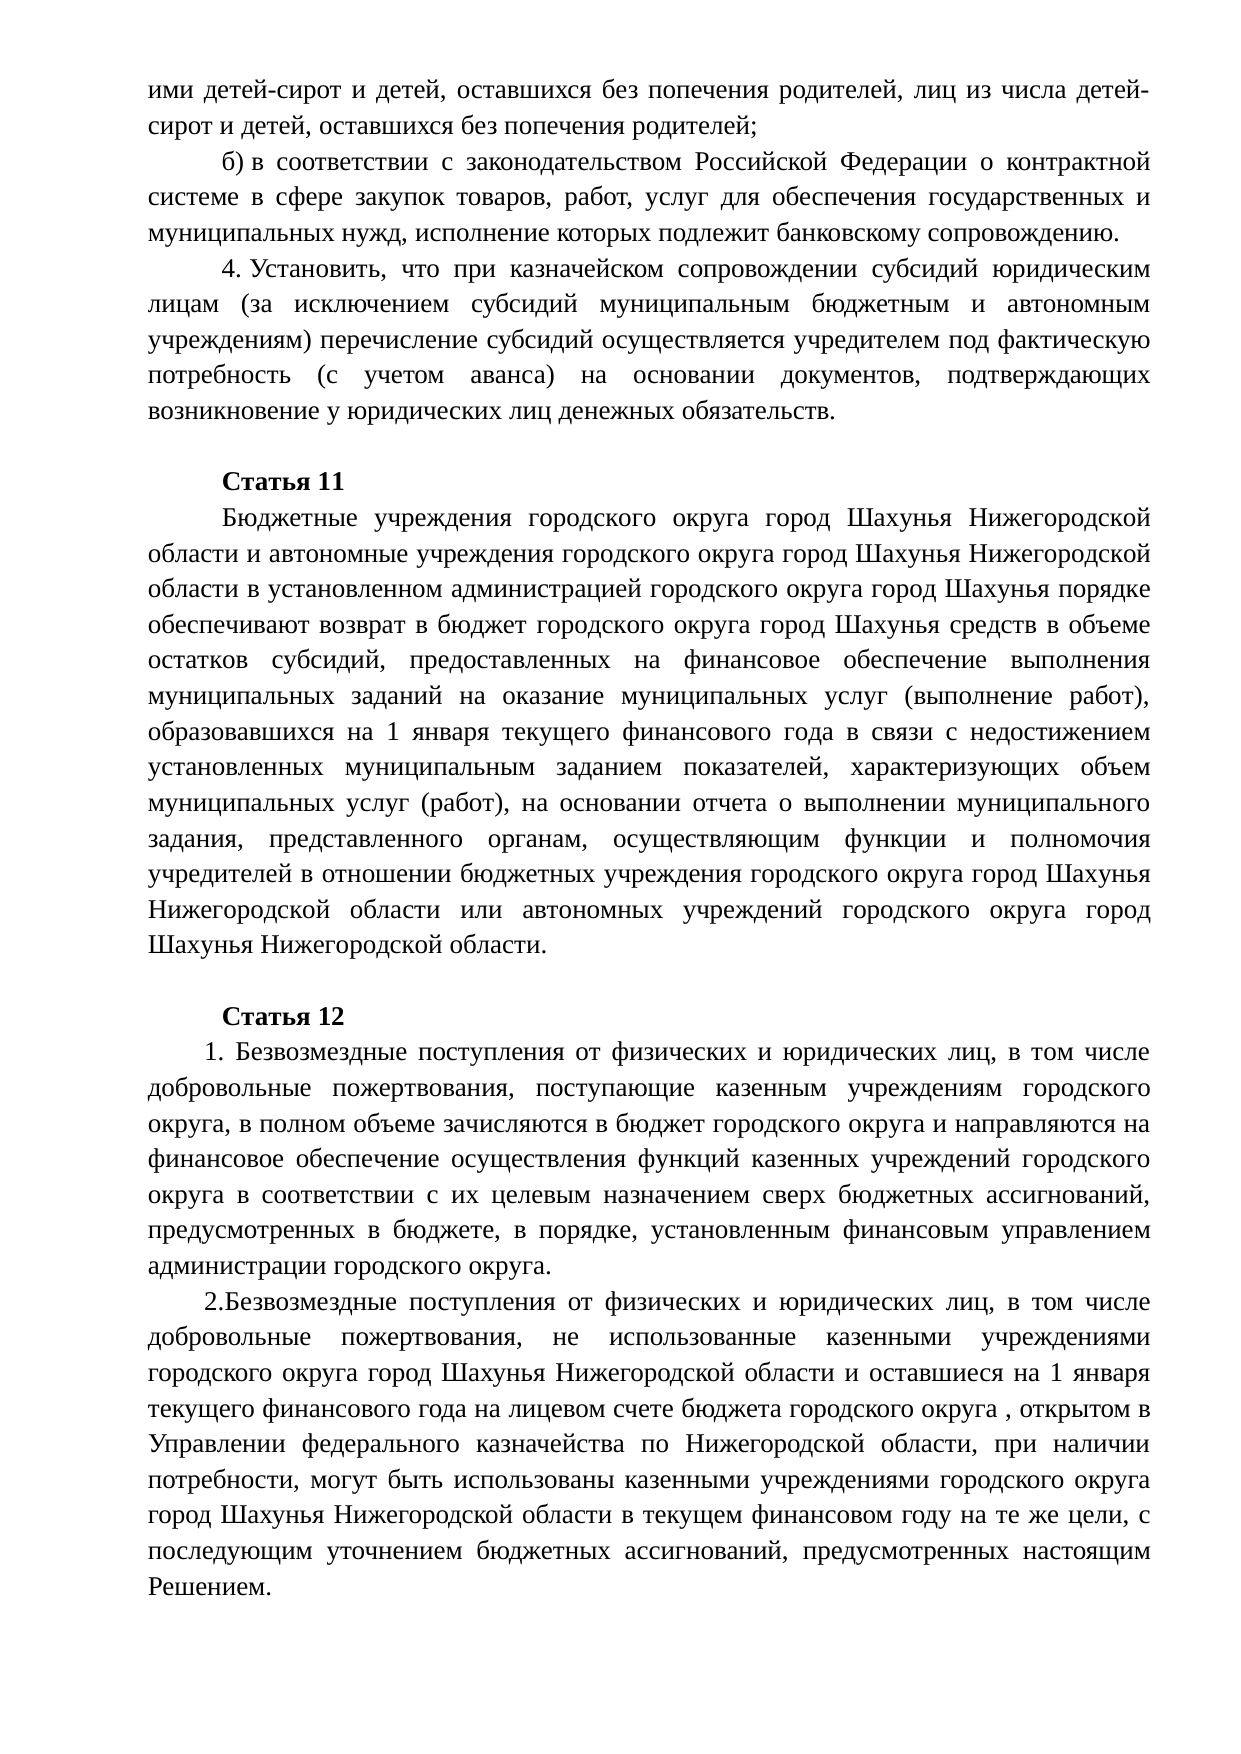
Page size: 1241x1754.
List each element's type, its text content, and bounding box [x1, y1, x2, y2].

text Статья 12 [148, 1000, 1152, 1031]
text 1. Безвозмездные поступления от физических и юридических лиц, в том числе добровольные пожертвования, поступающие казенным учреждениям городского округа, в полном объеме зачисляются в бюджет городского округа и направляются на финансовое обеспечение осуществления функций казенных учреждений городского округа в соответствии с их целевым назначением сверх бюджетных ассигнований, предусмотренных в бюджете, в порядке, установленным финансовым управлением администрации городского округа. [148, 1036, 1152, 1281]
text Статья 11 [148, 466, 1152, 497]
text б) в соответствии с законодательством Российской Федерации о контрактной системе в сфере закупок товаров, работ, услуг для обеспечения государственных и муниципальных нужд, исполнение которых подлежит банковскому сопровождению. [148, 145, 1152, 247]
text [148, 74, 1152, 141]
text 4. Установить, что при казначейском сопровождении субсидий юридическим лицам (за исключением субсидий муниципальным бюджетным и автономным учреждениям) перечисление субсидий осуществляется учредителем под фактическую потребность (с учетом аванса) на основании документов, подтверждающих возникновение у юридических лиц денежных обязательств. [148, 252, 1152, 426]
text Бюджетные учреждения городского округа город Шахунья Нижегородской области и автономные учреждения городского округа город Шахунья Нижегородской области в установленном администрацией городского округа город Шахунья порядке обеспечивают возврат в бюджет городского округа город Шахунья средств в объеме остатков субсидий, предоставленных на финансовое обеспечение выполнения муниципальных заданий на оказание муниципальных услуг (выполнение работ), образовавшихся на 1 января текущего финансового года в связи с недостижением установленных муниципальным заданием показателей, характеризующих объем муниципальных услуг (работ), на основании отчета о выполнении муниципального задания, представленного органам, осуществляющим функции и полномочия учредителей в отношении бюджетных учреждения городского округа город Шахунья Нижегородской области или автономных учреждений городского округа город Шахунья Нижегородской области. [148, 501, 1152, 960]
text 2.Безвозмездные поступления от физических и юридических лиц, в том числе добровольные пожертвования, не использованные казенными учреждениями городского округа город Шахунья Нижегородской области и оставшиеся на 1 января текущего финансового года на лицевом счете бюджета городского округа , открытом в Управлении федерального казначейства по Нижегородской области, при наличии потребности, могут быть использованы казенными учреждениями городского округа город Шахунья Нижегородской области в текущем финансовом году на те же цели, с последующим уточнением бюджетных ассигнований, предусмотренных настоящим Решением. [148, 1285, 1152, 1601]
